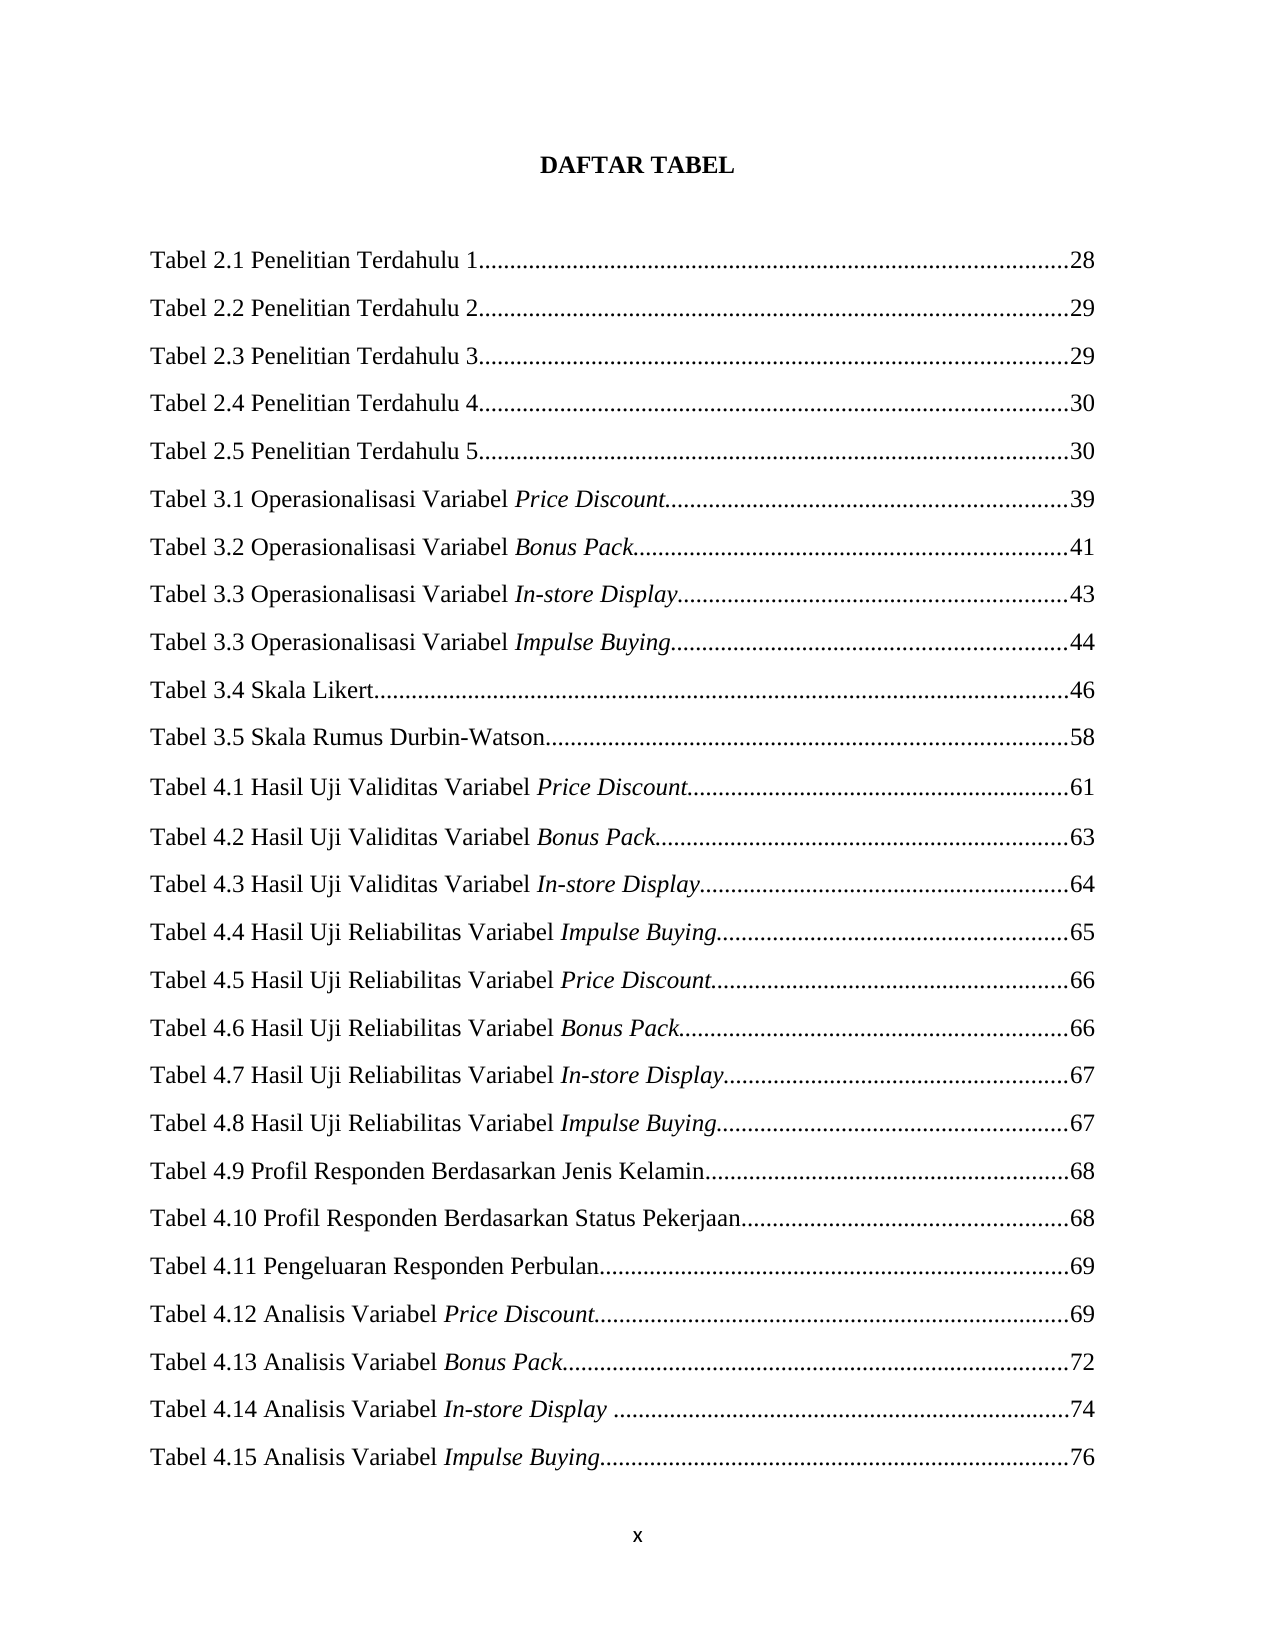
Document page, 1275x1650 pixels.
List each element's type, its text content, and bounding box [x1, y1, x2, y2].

text Tabel 4.7 Hasil Uji Reliabilitas Variabel In-store Display 67 [150, 1060, 1125, 1089]
text Tabel 4.10 Profil Responden Berdasarkan Status Pekerjaan 68 [150, 1203, 1125, 1232]
text Tabel 2.5 Penelitian Terdahulu 5 30 [150, 436, 1125, 465]
text Tabel 3.2 Operasionalisasi Variabel Bonus Pack 41 [150, 532, 1125, 560]
text Tabel 2.2 Penelitian Terdahulu 2 29 [150, 293, 1125, 322]
text Tabel 3.1 Operasionalisasi Variabel Price Discount 39 [150, 484, 1125, 513]
text Tabel 4.4 Hasil Uji Reliabilitas Variabel Impulse Buying 65 [150, 917, 1125, 946]
text Tabel 3.4 Skala Likert 46 [150, 675, 1125, 703]
text Tabel 4.6 Hasil Uji Reliabilitas Variabel Bonus Pack 66 [150, 1013, 1125, 1041]
text Tabel 4.5 Hasil Uji Reliabilitas Variabel Price Discount 66 [150, 965, 1125, 994]
text Tabel 3.3 Operasionalisasi Variabel Impulse Buying 44 [150, 627, 1125, 656]
text Tabel 4.9 Profil Responden Berdasarkan Jenis Kelamin 68 [150, 1156, 1125, 1184]
text Tabel 4.8 Hasil Uji Reliabilitas Variabel Impulse Buying 67 [150, 1108, 1125, 1137]
text Tabel 4.14 Analisis Variabel In-store Display 74 [150, 1394, 1125, 1423]
text Tabel 2.4 Penelitian Terdahulu 4 30 [150, 388, 1125, 417]
text Tabel 4.1 Hasil Uji Validitas Variabel Price Discount 61 [150, 772, 1125, 801]
text Tabel 4.3 Hasil Uji Validitas Variabel In-store Display 64 [150, 869, 1125, 898]
text DAFTAR TABEL [150, 150, 1125, 179]
text Tabel 3.3 Operasionalisasi Variabel In-store Display 43 [150, 579, 1125, 608]
text Tabel 4.12 Analisis Variabel Price Discount 69 [150, 1299, 1125, 1328]
text Tabel 4.15 Analisis Variabel Impulse Buying 76 [150, 1442, 1125, 1471]
text Tabel 4.13 Analisis Variabel Bonus Pack 72 [150, 1347, 1125, 1375]
text Tabel 4.11 Pengeluaran Responden Perbulan 69 [150, 1251, 1125, 1280]
text Tabel 2.1 Penelitian Terdahulu 1 28 [150, 245, 1125, 274]
text Tabel 2.3 Penelitian Terdahulu 3 29 [150, 341, 1125, 369]
text Tabel 3.5 Skala Rumus Durbin-Watson 58 [150, 722, 1125, 751]
text Tabel 4.2 Hasil Uji Validitas Variabel Bonus Pack 63 [150, 822, 1125, 851]
